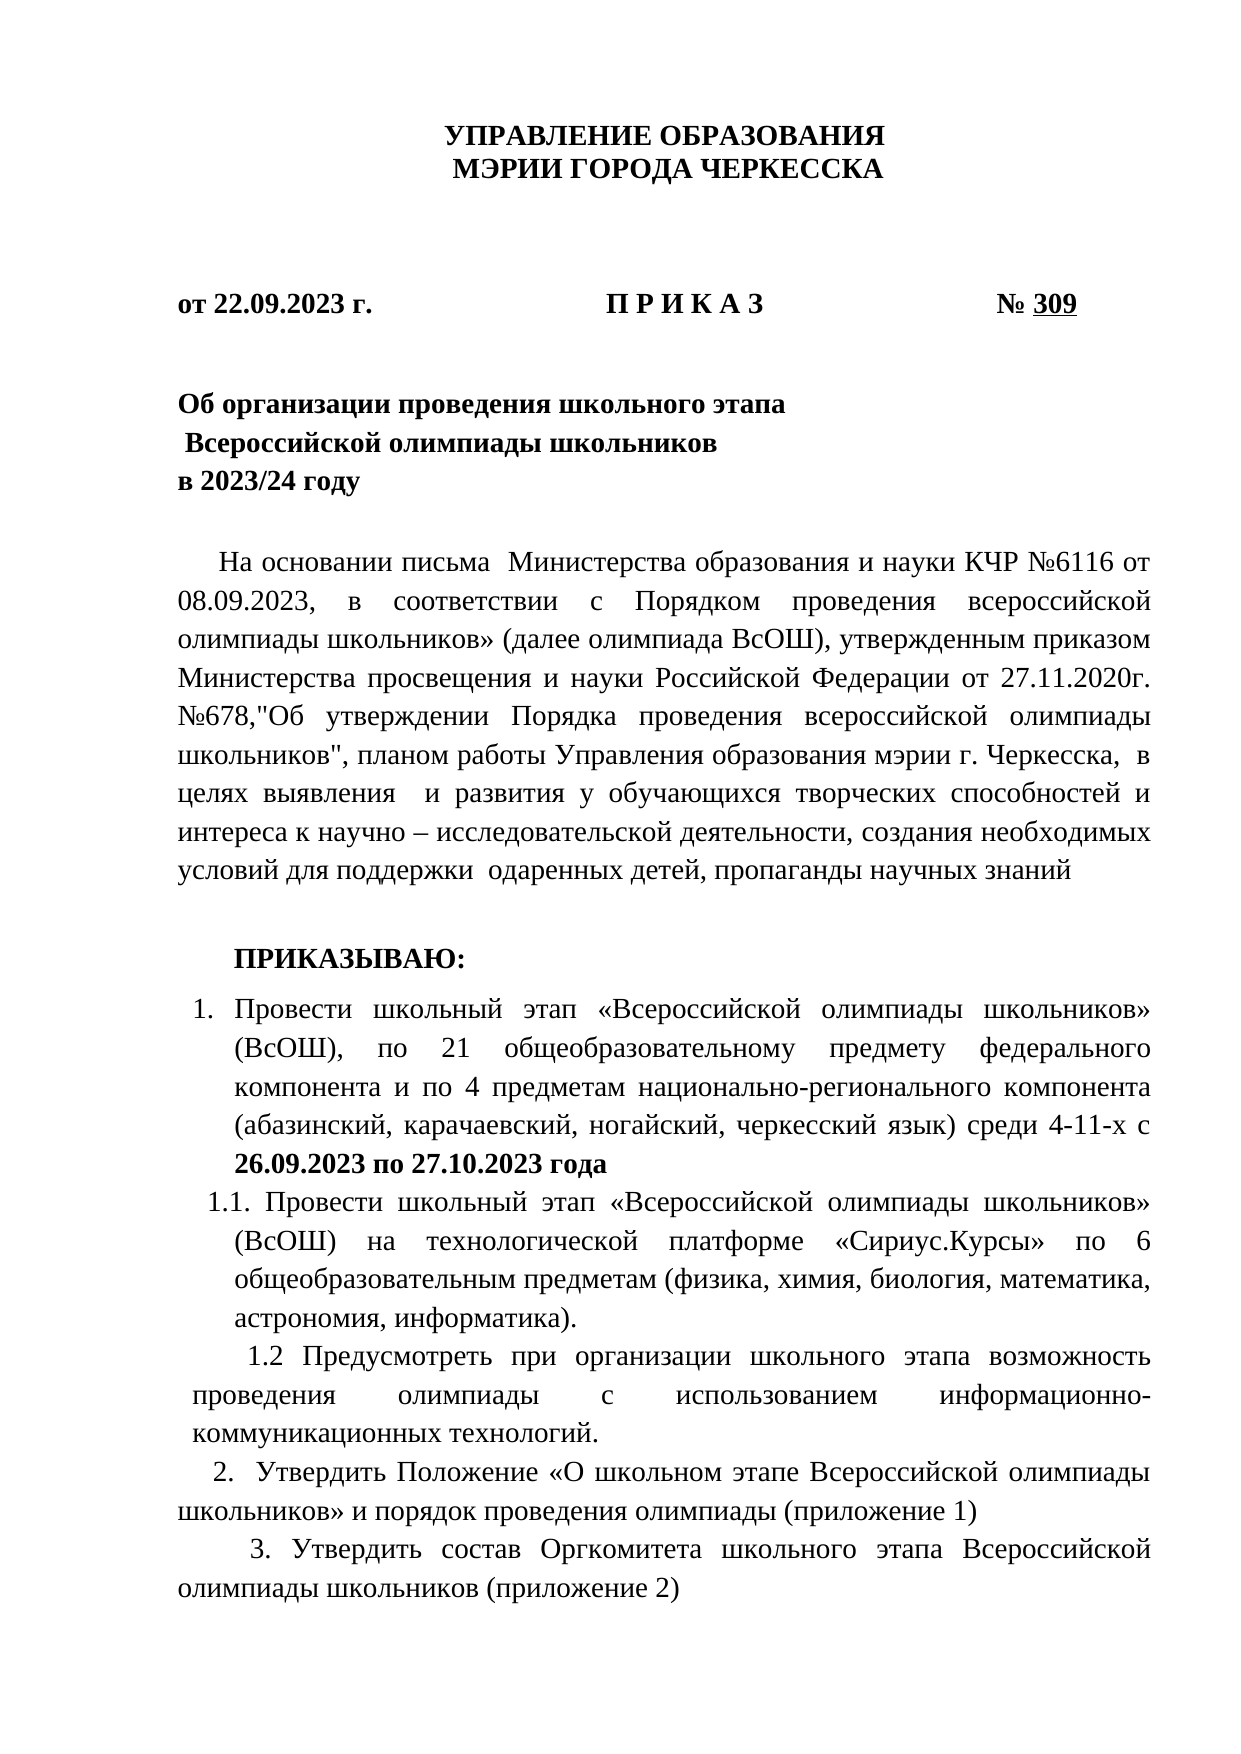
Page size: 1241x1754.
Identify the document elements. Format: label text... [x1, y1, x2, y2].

text 1.2 Предусмотреть при организации школьного этапа возможность проведения олимпиады с использованием информационно-коммуникационных технологий. [192, 1338, 1152, 1449]
text в 2023/24 году [177, 463, 1152, 497]
text МЭРИИ ГОРОДА ЧЕРКЕССКА [177, 152, 1152, 185]
text Об организации проведения школьного этапа [177, 386, 1152, 420]
text Всероссийской олимпиады школьников [177, 425, 1152, 458]
list Провести школьный этап «Всероссийской олимпиады школьников» (ВсОШ), по 21 общеобразовательному предмету федерального компонента и по 4 предметам национально-регионального компонента (абазинский, карачаевский, ногайский, черкесский язык) среди 4-11-х с 26.09.2023 по 27.10.2023 года [192, 992, 1152, 1179]
list 1.1. Провести школьный этап «Всероссийской олимпиады школьников» (ВсОШ) на технологической платформе «Сириус.Курсы» по 6 общеобразовательным предметам (физика, химия, биология, математика, астрономия, информатика). [207, 1184, 1152, 1333]
text На основании письма Министерства образования и науки КЧР №6116 от 08.09.2023, в соответствии с Порядком проведения всероссийской олимпиады школьников» (далее олимпиада ВсОШ), утвержденным приказом Министерства просвещения и науки Российской Федерации от 27.11.2020г. №678,"Об утверждении Порядка проведения всероссийской олимпиады школьников", планом работы Управления образования мэрии г. Черкесска, в целях выявления и развития у обучающихся творческих способностей и интереса к научно – исследовательской деятельности, создания необходимых условий для поддержки одаренных детей, пропаганды научных знаний [177, 544, 1152, 886]
text ПРИКАЗЫВАЮ: [177, 941, 1152, 975]
text от 22.09.2023 г. П Р И К А З № 309 [177, 286, 1152, 319]
text 3. Утвердить состав Оргкомитета школьного этапа Всероссийской олимпиады школьников (приложение 2) [177, 1531, 1152, 1603]
text УПРАВЛЕНИЕ ОБРАЗОВАНИЯ [177, 118, 1152, 152]
text 2. Утвердить Положение «О школьном этапе Всероссийской олимпиады школьников» и порядок проведения олимпиады (приложение 1) [177, 1454, 1152, 1526]
